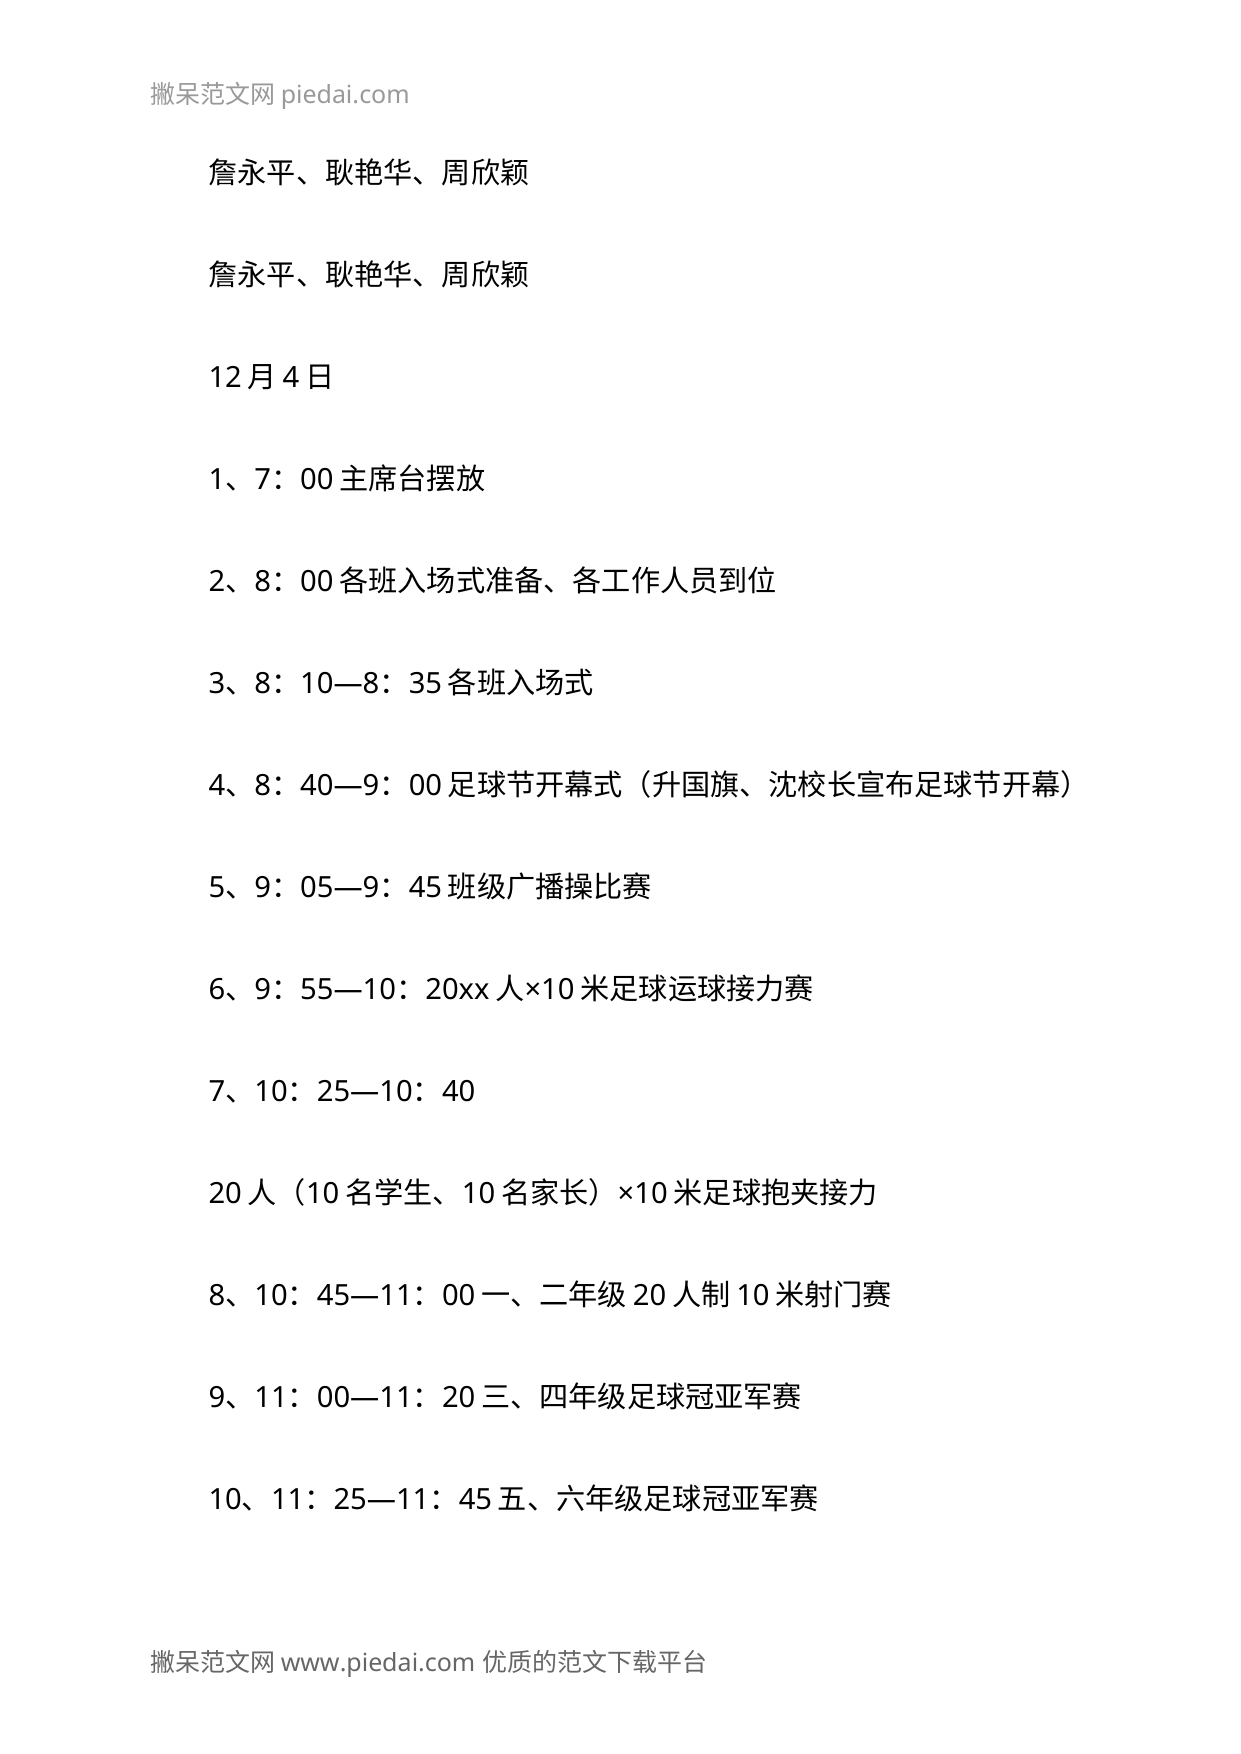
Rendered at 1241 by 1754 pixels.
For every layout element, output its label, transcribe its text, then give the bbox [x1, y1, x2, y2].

text 3、8：10—8：35各班入场式 [150, 659, 1090, 702]
text 1、7：00主席台摆放 [150, 456, 1090, 498]
text 2、8：00各班入场式准备、各工作人员到位 [150, 557, 1090, 600]
text 5、9：05—9：45班级广播操比赛 [150, 863, 1090, 906]
text 4、8：40—9：00足球节开幕式（升国旗、沈校长宣布足球节开幕） [150, 761, 1090, 804]
text 12月4日 [150, 353, 1090, 396]
text 10、11：25—11：45五、六年级足球冠亚军赛 [150, 1475, 1090, 1518]
text 9、11：00—11：20三、四年级足球冠亚军赛 [150, 1373, 1090, 1416]
text 7、10：25—10：40 [150, 1067, 1090, 1110]
text 8、10：45—11：00一、二年级20人制10米射门赛 [150, 1271, 1090, 1314]
text 詹永平、耿艳华、周欣颖 [150, 252, 1090, 294]
text 6、9：55—10：20xx人×10米足球运球接力赛 [150, 965, 1090, 1008]
text 詹永平、耿艳华、周欣颖 [150, 150, 1090, 192]
text 20人（10名学生、10名家长）×10米足球抱夹接力 [150, 1169, 1090, 1212]
